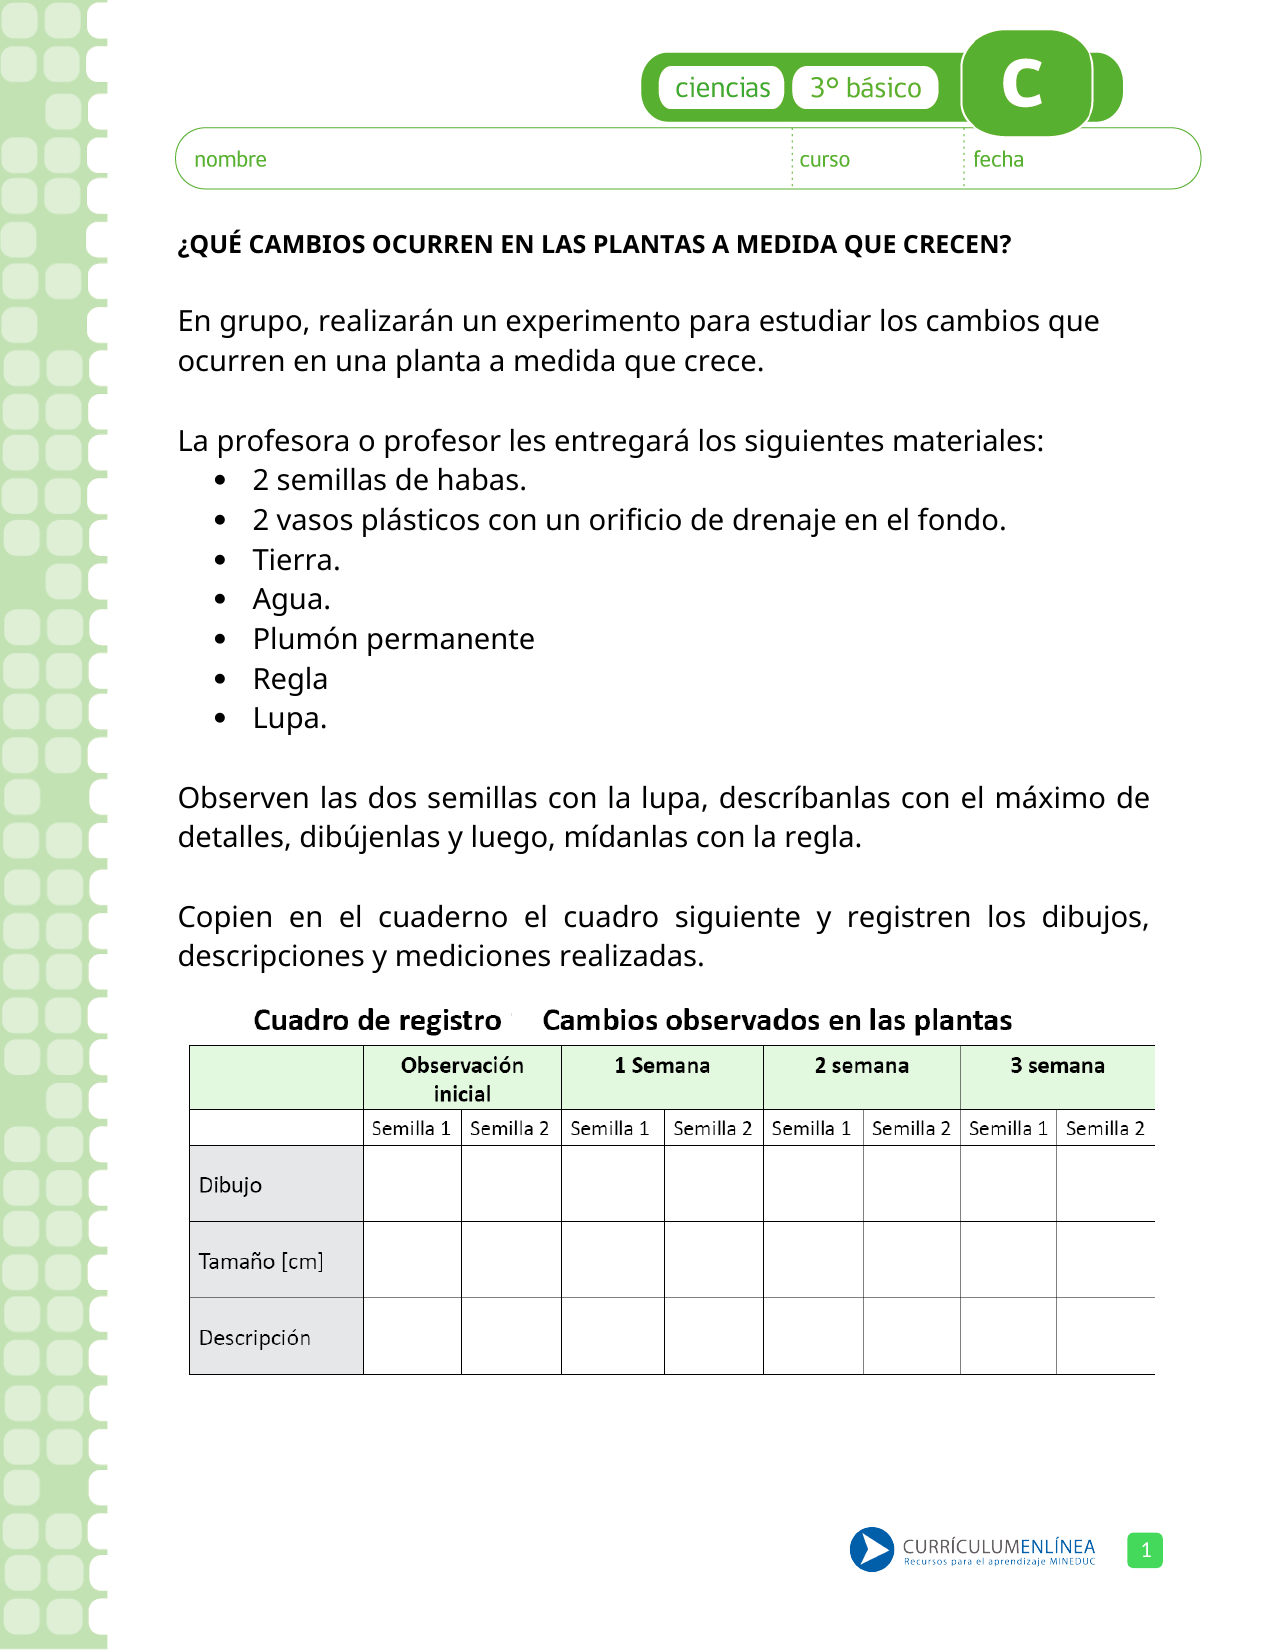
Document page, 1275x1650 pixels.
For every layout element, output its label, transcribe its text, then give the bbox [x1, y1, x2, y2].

picture [186, 1003, 1154, 1379]
text ¿Qué cambios ocurren en las plantas a medida que crecen? [177, 227, 1152, 261]
picture [0, 0, 108, 1650]
text Copien en el cuaderno el cuadro siguiente y registren los dibujos, descripciones y mediciones realizadas. [177, 896, 1152, 975]
list Regla [215, 658, 1152, 698]
picture [848, 1523, 1100, 1575]
list 2 semillas de habas. [215, 459, 1152, 499]
picture [173, 25, 1204, 192]
list Agua. [215, 578, 1152, 618]
list 2 vasos plásticos con un orificio de drenaje en el fondo. [215, 499, 1152, 539]
text La profesora o profesor les entregará los siguientes materiales: [177, 420, 1152, 459]
list Tierra. [215, 539, 1152, 578]
text Observen las dos semillas con la lupa, descríbanlas con el máximo de detalles, dibújenlas y luego, mídanlas con la regla. [177, 777, 1152, 856]
list Lupa. [215, 698, 1152, 737]
list Plumón permanente [215, 618, 1152, 658]
text En grupo, realizarán un experimento para estudiar los cambios que ocurren en una planta a medida que crece. [177, 301, 1152, 380]
